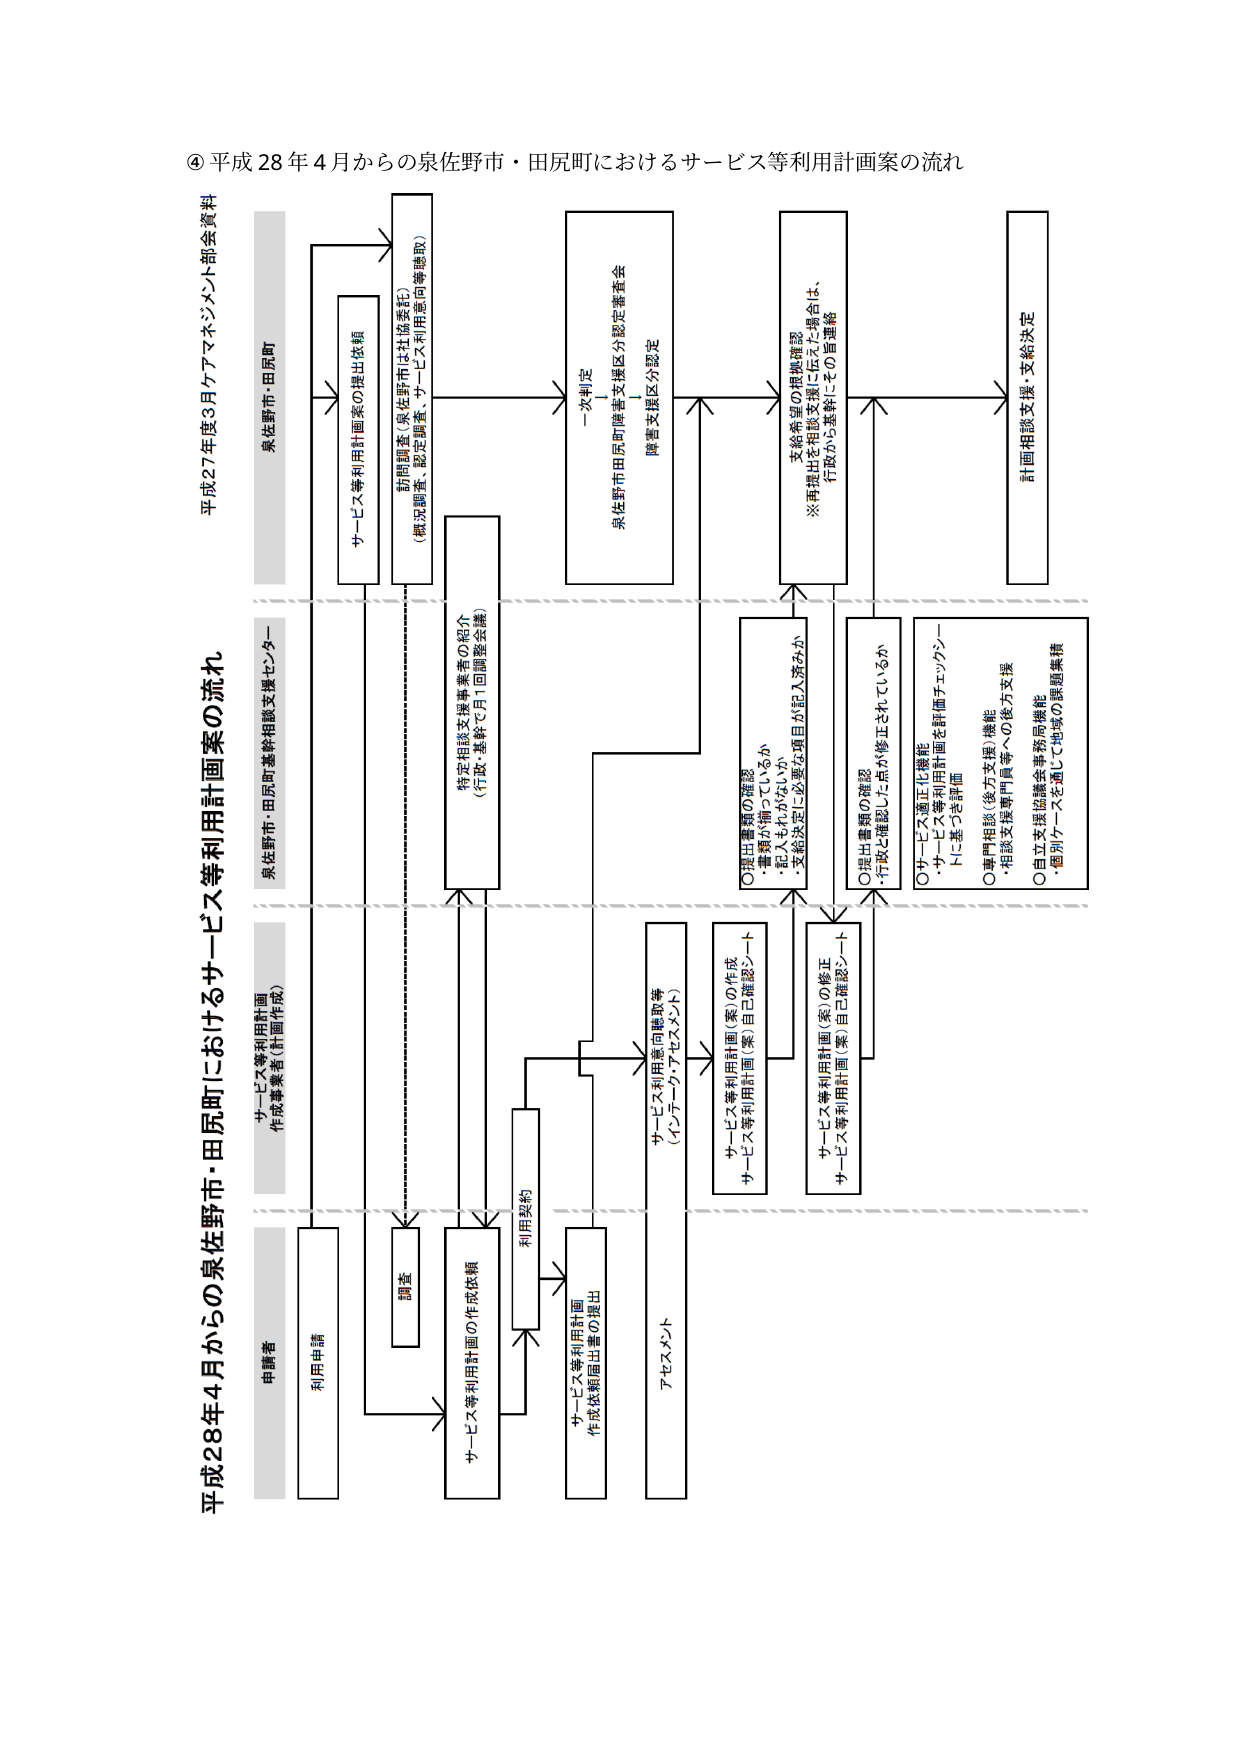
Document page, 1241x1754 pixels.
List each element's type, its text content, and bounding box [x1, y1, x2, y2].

text ④平成28年4月からの泉佐野市・田尻町におけるサービス等利用計画案の流れ [164, 142, 1122, 179]
